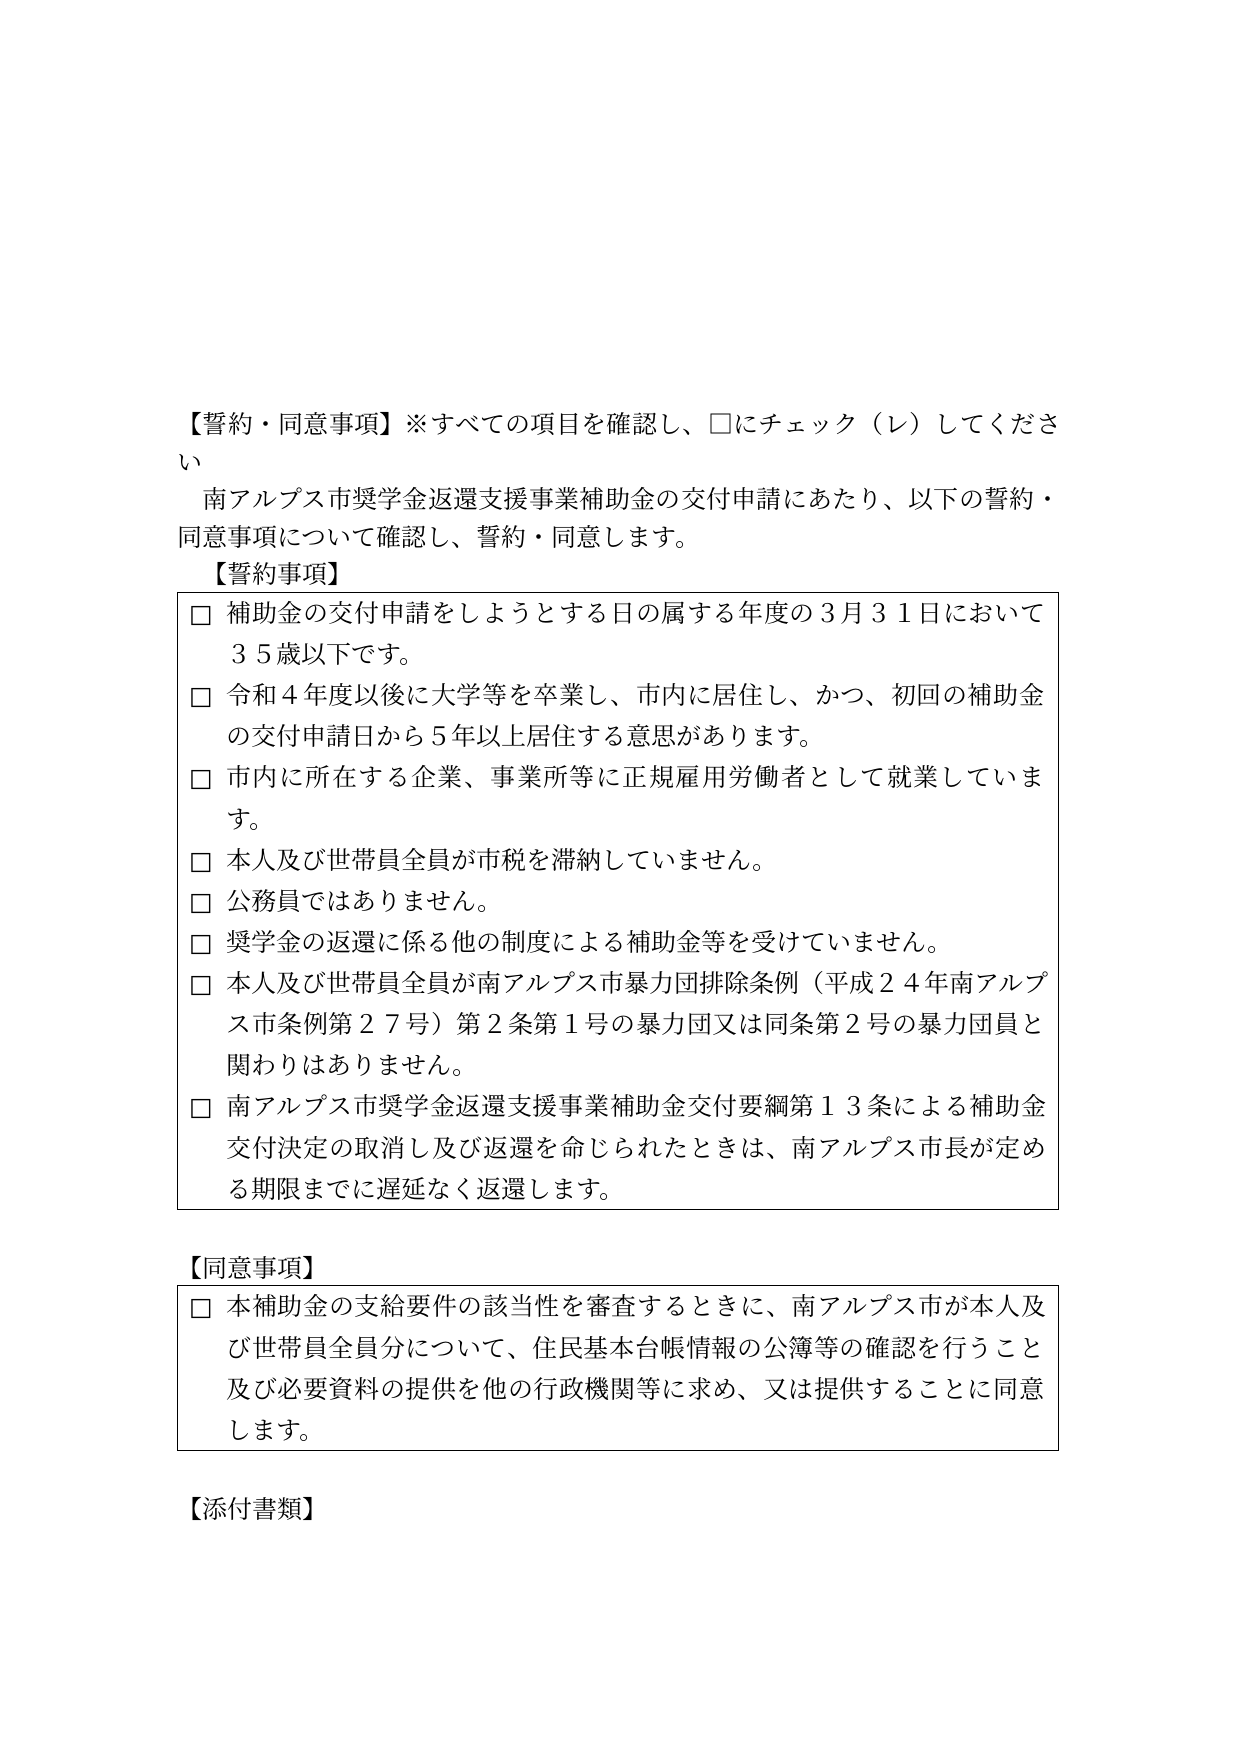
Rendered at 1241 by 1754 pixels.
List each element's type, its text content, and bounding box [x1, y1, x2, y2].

text 【誓約事項】 [177, 554, 1063, 592]
text 【添付書類】 [177, 1488, 1063, 1526]
table_header 本補助金の支給要件の該当性を審査するときに、南アルプス市が本人及び世帯員全員分について、住民基本台帳情報の公簿等の確認を行うこと及び必要資料の提供を他の行政機関等に求め、又は提供することに同意します。 [178, 1286, 1058, 1450]
text 【同意事項】 [177, 1248, 1063, 1285]
text 南アルプス市奨学金返還支援事業補助金の交付申請にあたり、以下の誓約・同意事項について確認し、誓約・同意します。 [177, 479, 1063, 554]
table_header 補助金の交付申請をしようとする日の属する年度の３月３１日において３５歳以下です。 令和４年度以後に大学等を卒業し、市内に居住し、かつ、初回の補助金の交付申請日から５年以上居住する意思があります。 市内に所在する企業、事業所等に正規雇用労働者として就業しています。 本人及び世帯員全員が市税を滞納していません。 公務員ではありません。 奨学金の返還に係る他の制度による補助金等を受けていません。 本人及び世帯員全員が南アルプス市暴力団排除条例（平成２４年南アルプス市条例第２７号）第２条第１号の暴力団又は同条第２号の暴力団員と関わりはありません。 南アルプス市奨学金返還支援事業補助金交付要綱第１３条による補助金交付決定の取消し及び返還を命じられたときは、南アルプス市長が定める期限までに遅延なく返還します。 [178, 593, 1058, 1209]
text 【誓約・同意事項】※すべての項目を確認し、□にチェック（レ）してください [177, 404, 1063, 479]
